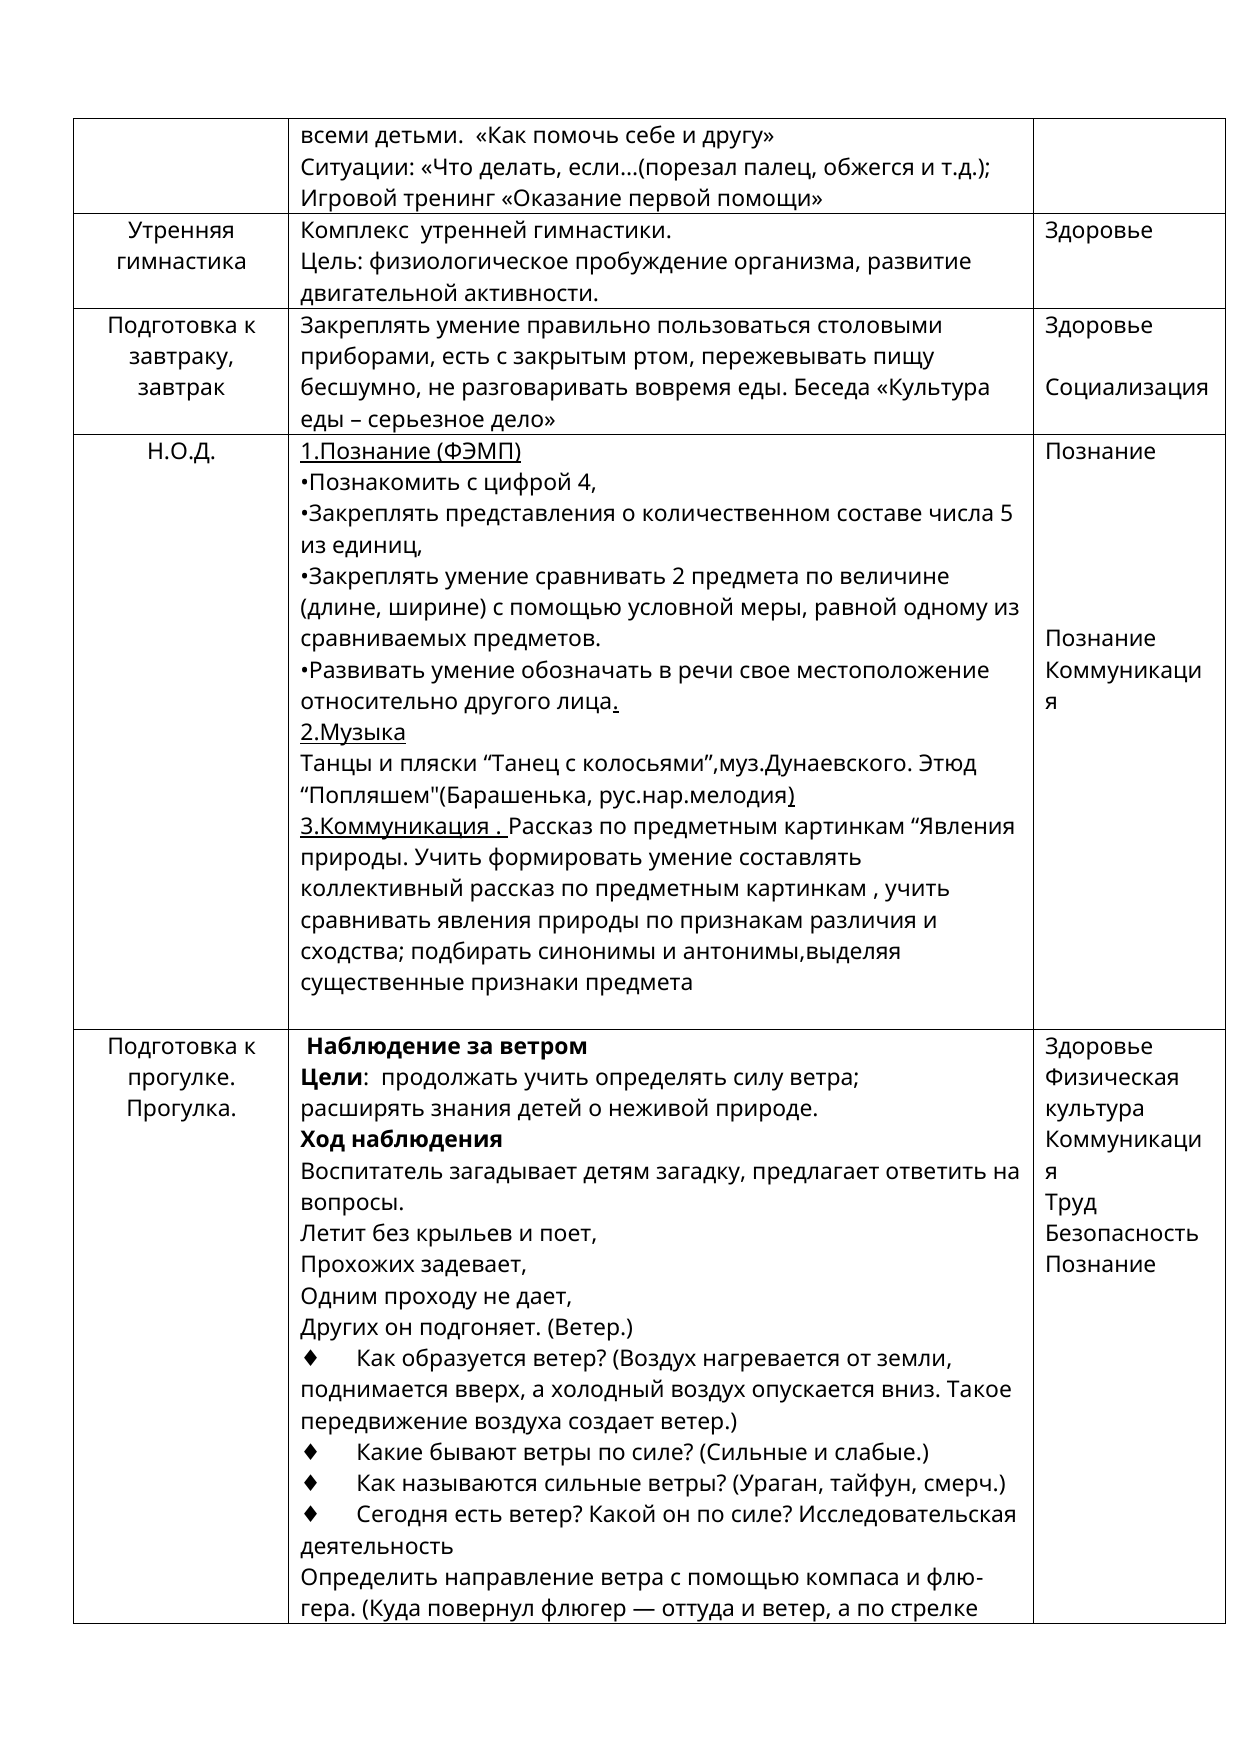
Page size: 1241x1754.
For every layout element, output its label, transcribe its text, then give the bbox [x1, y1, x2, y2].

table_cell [289, 119, 1033, 213]
table_cell Здоровье Социализация [1034, 309, 1225, 434]
table_cell 1.Познание (ФЭМП) •Познакомить с цифрой 4, •Закреплять представления о количественном составе числа 5 из единиц, •Закреплять умение сравнивать 2 предмета по величине (длине, ширине) с помощью условной меры, равной одному из сравниваемых предметов. •Развивать умение обозначать в речи свое местоположение относительно другого лица. 2.Музыка Танцы и пляски “Танец с колосьями”,муз.Дунаевского. Этюд “Попляшем"(Барашенька, рус.нар.мелодия) 3.Коммуникация . Рассказ по предметным картинкам “Явления природы. Учить формировать умение составлять коллективный рассказ по предметным картинкам , учить сравнивать явления природы по признакам различия и сходства; подбирать синонимы и антонимы,выделяя существенные признаки предмета [289, 435, 1033, 1028]
table_cell Здоровье [1034, 214, 1225, 308]
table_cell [74, 1030, 288, 1623]
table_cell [289, 1030, 1033, 1623]
table_cell Н.О.Д. [74, 435, 288, 1028]
table_cell Утренняя гимнастика [74, 214, 288, 308]
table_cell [74, 119, 288, 213]
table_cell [1034, 1030, 1225, 1623]
table_cell Подготовка к завтраку, завтрак [74, 309, 288, 434]
table_cell Комплекс утренней гимнастики. Цель: физиологическое пробуждение организма, развитие двигательной активности. [289, 214, 1033, 308]
table_cell Закреплять умение правильно пользоваться столовыми приборами, есть с закрытым ртом, пережевывать пищу бесшумно, не разговаривать вовремя еды. Беседа «Культура еды – серьезное дело» [289, 309, 1033, 434]
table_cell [1034, 119, 1225, 213]
table_cell Познание Познание Коммуникация [1034, 435, 1225, 1028]
